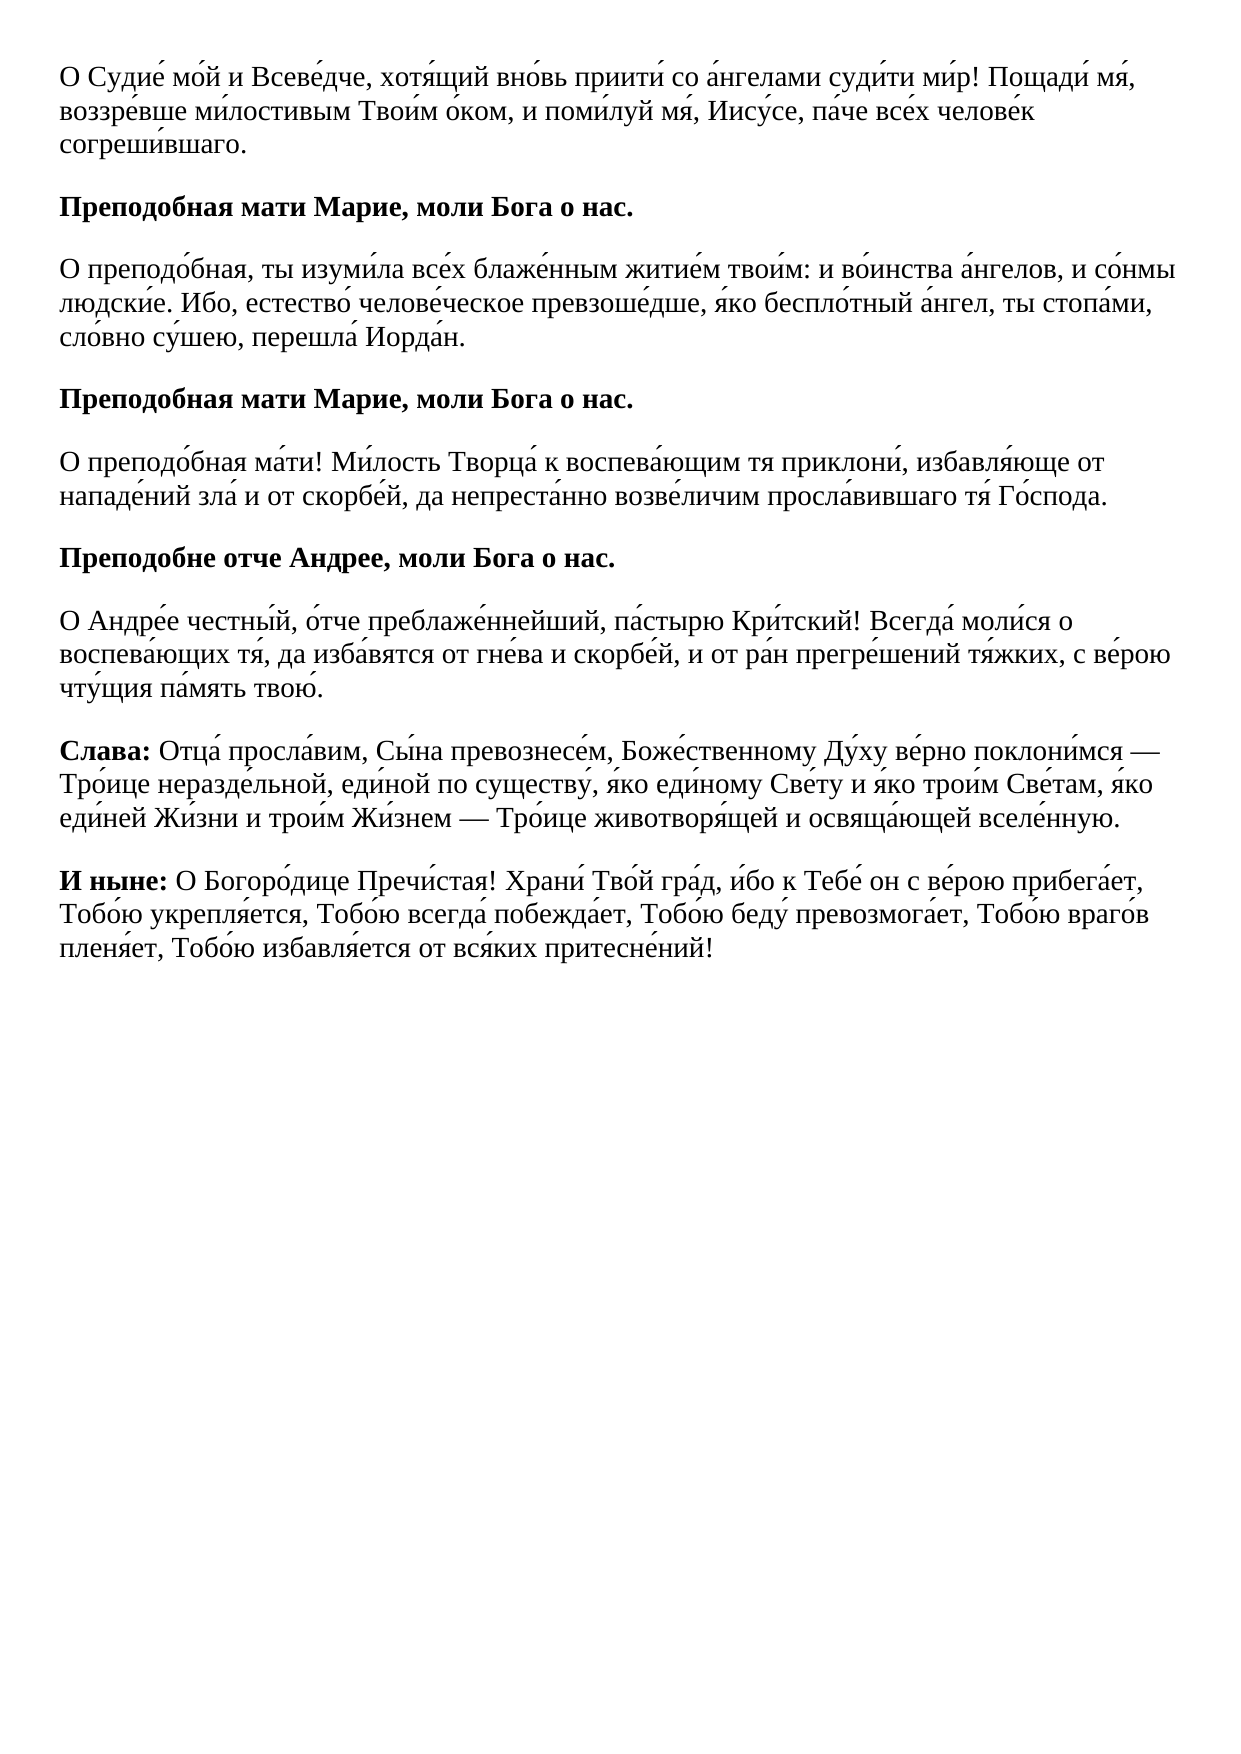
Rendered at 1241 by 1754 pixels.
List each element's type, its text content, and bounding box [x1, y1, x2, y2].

text Слава: Отца́ просла́вим, Сы́на превознесе́м, Боже́ственному Ду́ху ве́рно поклони́мся — Тро́ице неразде́льной, еди́ной по существу́, я́ко еди́ному Све́ту и я́ко трои́м Све́там, я́ко еди́ней Жи́зни и трои́м Жи́знем — Тро́ице животворя́щей и освяща́ющей вселе́нную. [59, 733, 1196, 833]
text О преподо́бная ма́ти! Ми́лость Творца́ к воспева́ющим тя приклони́, избавля́юще от нападе́ний зла́ и от скорбе́й, да непреста́нно возве́личим просла́вившаго тя́ Го́спода. [59, 444, 1196, 511]
text О преподо́бная, ты изуми́ла все́х блаже́нным житие́м твои́м: и во́инства а́нгелов, и со́нмы людски́е. Ибо, естество́ челове́ческое превзоше́дше, я́ко беспло́тный а́нгел, ты стопа́ми, сло́вно су́шею, перешла́ Иорда́н. [59, 252, 1196, 352]
text И ныне: О Богоро́дице Пречи́стая! Храни́ Тво́й гра́д, и́бо к Тебе́ он с ве́рою прибега́ет, Тобо́ю укрепля́ется, Тобо́ю всегда́ побежда́ет, Тобо́ю беду́ превозмога́ет, Тобо́ю враго́в пленя́ет, Тобо́ю избавля́ется от вся́ких притесне́ний! [59, 863, 1196, 963]
text Преподобная мати Марие, моли Бога о нас. [59, 189, 1196, 222]
text Преподобне отче Андрее, моли Бога о нас. [59, 540, 1196, 574]
text О Судие́ мо́й и Всеве́дче, хотя́щий вно́вь приити́ со а́нгелами суди́ти ми́р! Пощади́ мя́, воззре́вше ми́лостивым Твои́м о́ком, и поми́луй мя́, Иису́се, па́че все́х челове́к согреши́вшаго. [59, 59, 1196, 160]
text О Андре́е честны́й, о́тче преблаже́ннейший, па́стырю Кри́тский! Всегда́ моли́ся о воспева́ющих тя́, да изба́вятся от гне́ва и скорбе́й, и от ра́н прегре́шений тя́жких, с ве́рою чту́щия па́мять твою́. [59, 603, 1196, 704]
text Преподобная мати Марие, моли Бога о нас. [59, 381, 1196, 415]
